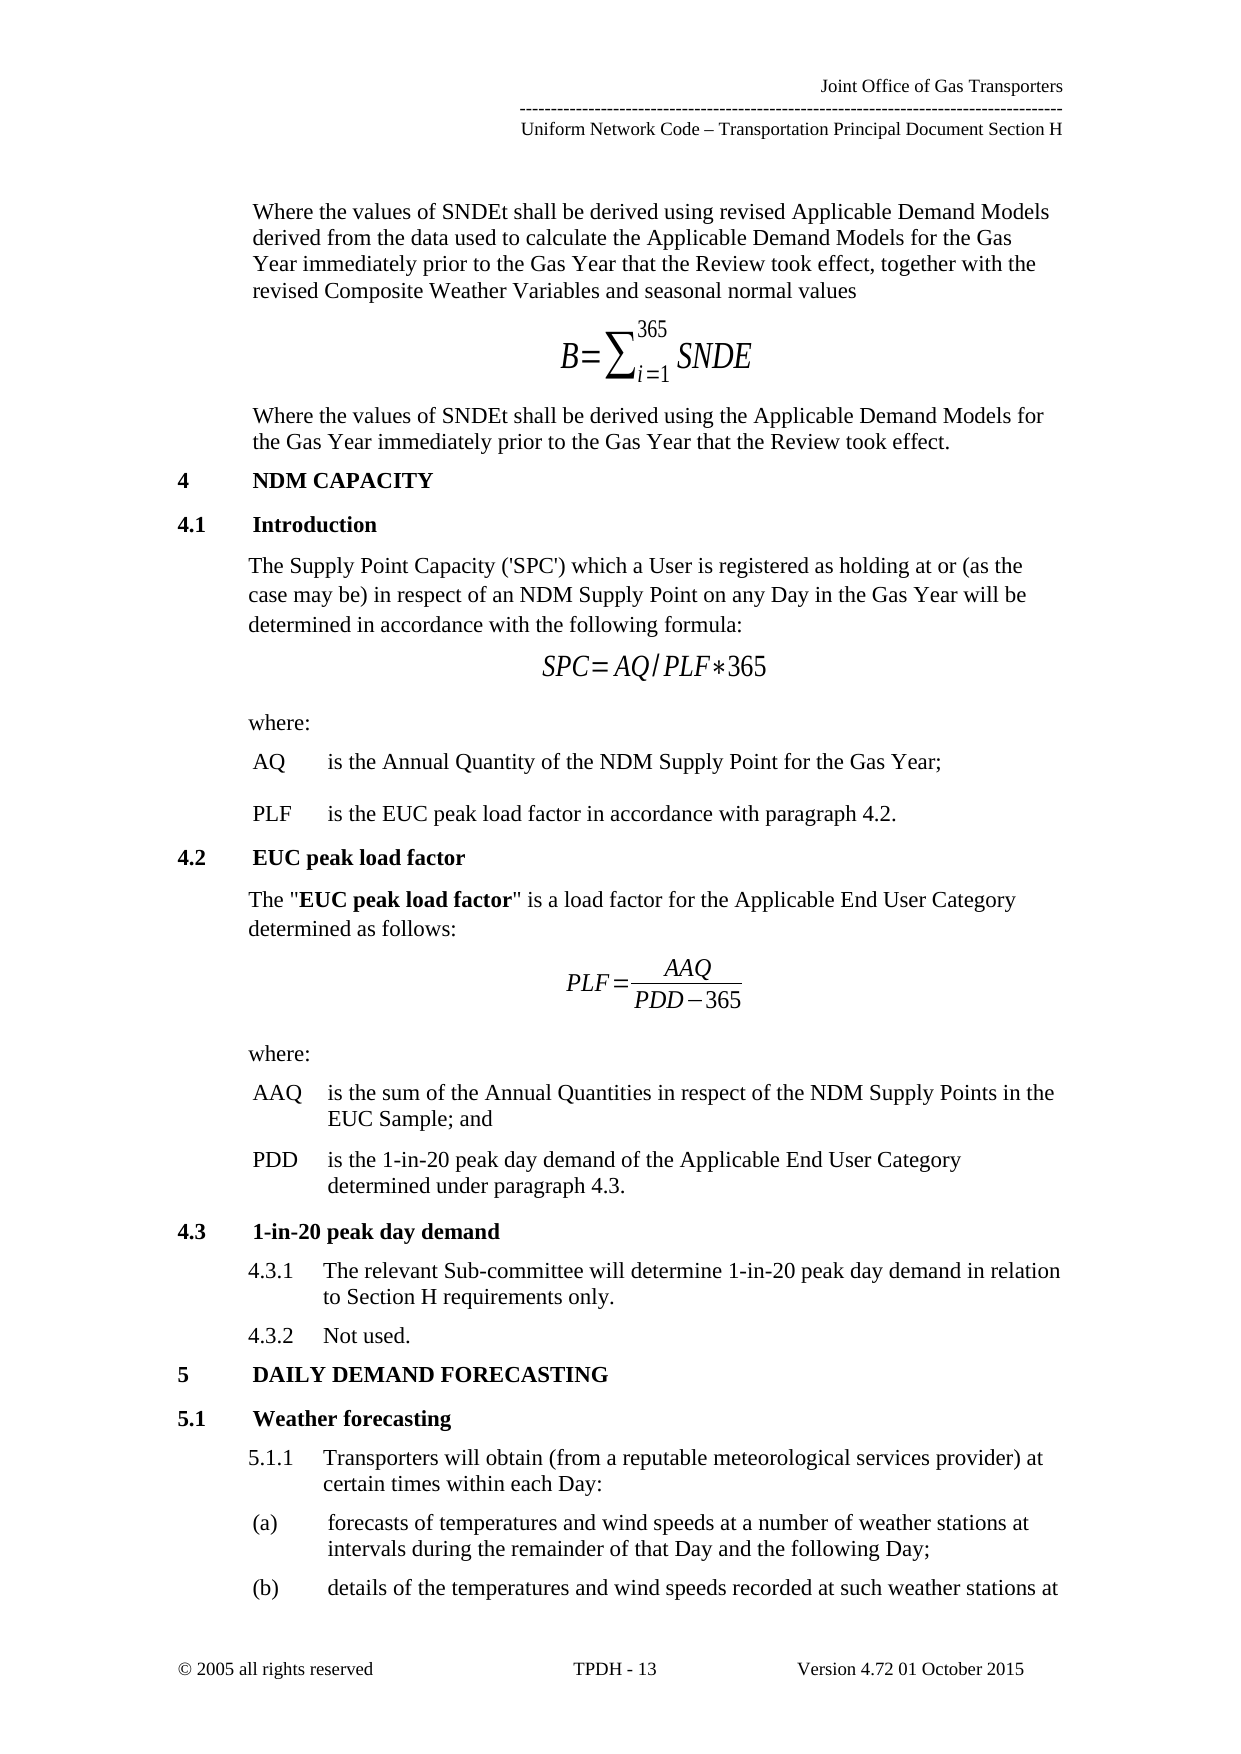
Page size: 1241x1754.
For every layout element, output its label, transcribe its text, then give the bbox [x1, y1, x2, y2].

text PLF is the EUC peak load factor in accordance with paragraph 4.2. [252, 800, 1063, 827]
text EUC peak load factor [177, 839, 1063, 871]
text 1-in-20 peak day demand [177, 1213, 1063, 1244]
text NDM CAPACITY [177, 467, 1063, 493]
text Weather forecasting [177, 1400, 1063, 1431]
text Where the values of SNDEt shall be derived using the Applicable Demand Models for the Gas Year immediately prior to the Gas Year that the Review took effect. [252, 402, 1063, 454]
text Transporters will obtain (from a reputable meteorological services provider) at certain times within each Day: [248, 1444, 1063, 1496]
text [252, 1574, 1063, 1600]
text DAILY DEMAND FORECASTING [177, 1361, 1063, 1387]
text where: [248, 709, 1063, 735]
text AQ is the Annual Quantity of the NDM Supply Point for the Gas Year; [252, 748, 1063, 774]
text PDD is the 1-in-20 peak day demand of the Applicable End User Category determined under paragraph 4.3. [252, 1146, 1063, 1199]
text The "EUC peak load factor" is a load factor for the Applicable End User Category determined as follows: [248, 883, 1063, 941]
text The Supply Point Capacity ('SPC') which a User is registered as holding at or (as the case may be) in respect of an NDM Supply Point on any Day in the Gas Year will be determined in accordance with the following formula: [248, 549, 1063, 637]
text The relevant Sub-committee will determine 1-in-20 peak day demand in relation to Section H requirements only. [248, 1257, 1063, 1310]
text Introduction [177, 506, 1063, 537]
text Where the values of SNDEt shall be derived using revised Applicable Demand Models derived from the data used to calculate the Applicable Demand Models for the Gas Year immediately prior to the Gas Year that the Review took effect, together with the revised Composite Weather Variables and seasonal normal values [252, 198, 1063, 303]
text AAQ is the sum of the Annual Quantities in respect of the NDM Supply Points in the EUC Sample; and [252, 1079, 1063, 1131]
text where: [248, 1040, 1063, 1066]
text Not used. [248, 1322, 1063, 1348]
text forecasts of temperatures and wind speeds at a number of weather stations at intervals during the remainder of that Day and the following Day; [252, 1509, 1063, 1562]
